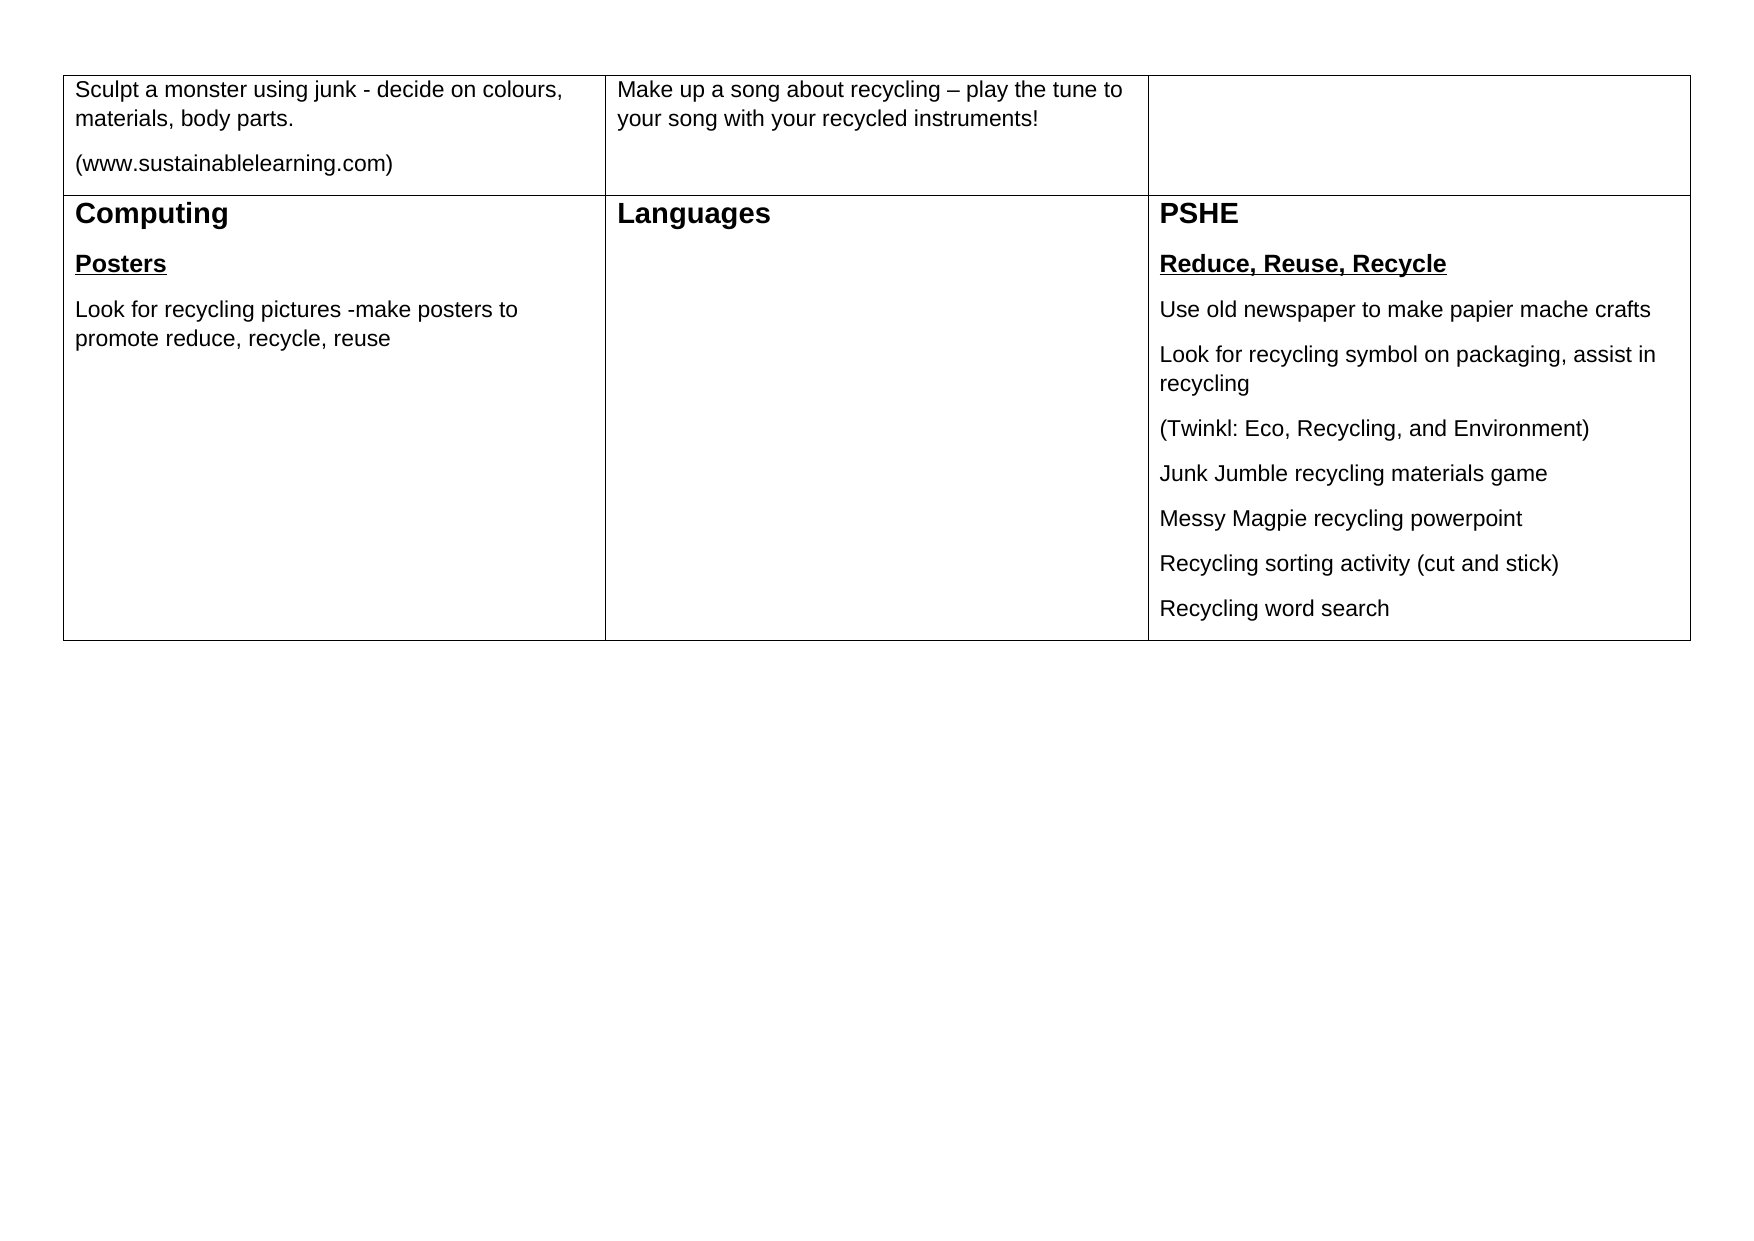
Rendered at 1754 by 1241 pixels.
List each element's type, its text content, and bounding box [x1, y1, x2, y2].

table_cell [1149, 76, 1690, 195]
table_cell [64, 76, 605, 195]
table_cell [606, 76, 1148, 195]
table_cell Computing Posters Look for recycling pictures -make posters to promote reduce, recycle, reuse [64, 196, 605, 640]
table_cell PSHE Reduce, Reuse, Recycle Use old newspaper to make papier mache crafts Look for recycling symbol on packaging, assist in recycling (Twinkl: Eco, Recycling, and Environment) Junk Jumble recycling materials game Messy Magpie recycling powerpoint Recycling sorting activity (cut and stick) Recycling word search [1149, 196, 1690, 640]
table_cell Languages [606, 196, 1148, 640]
